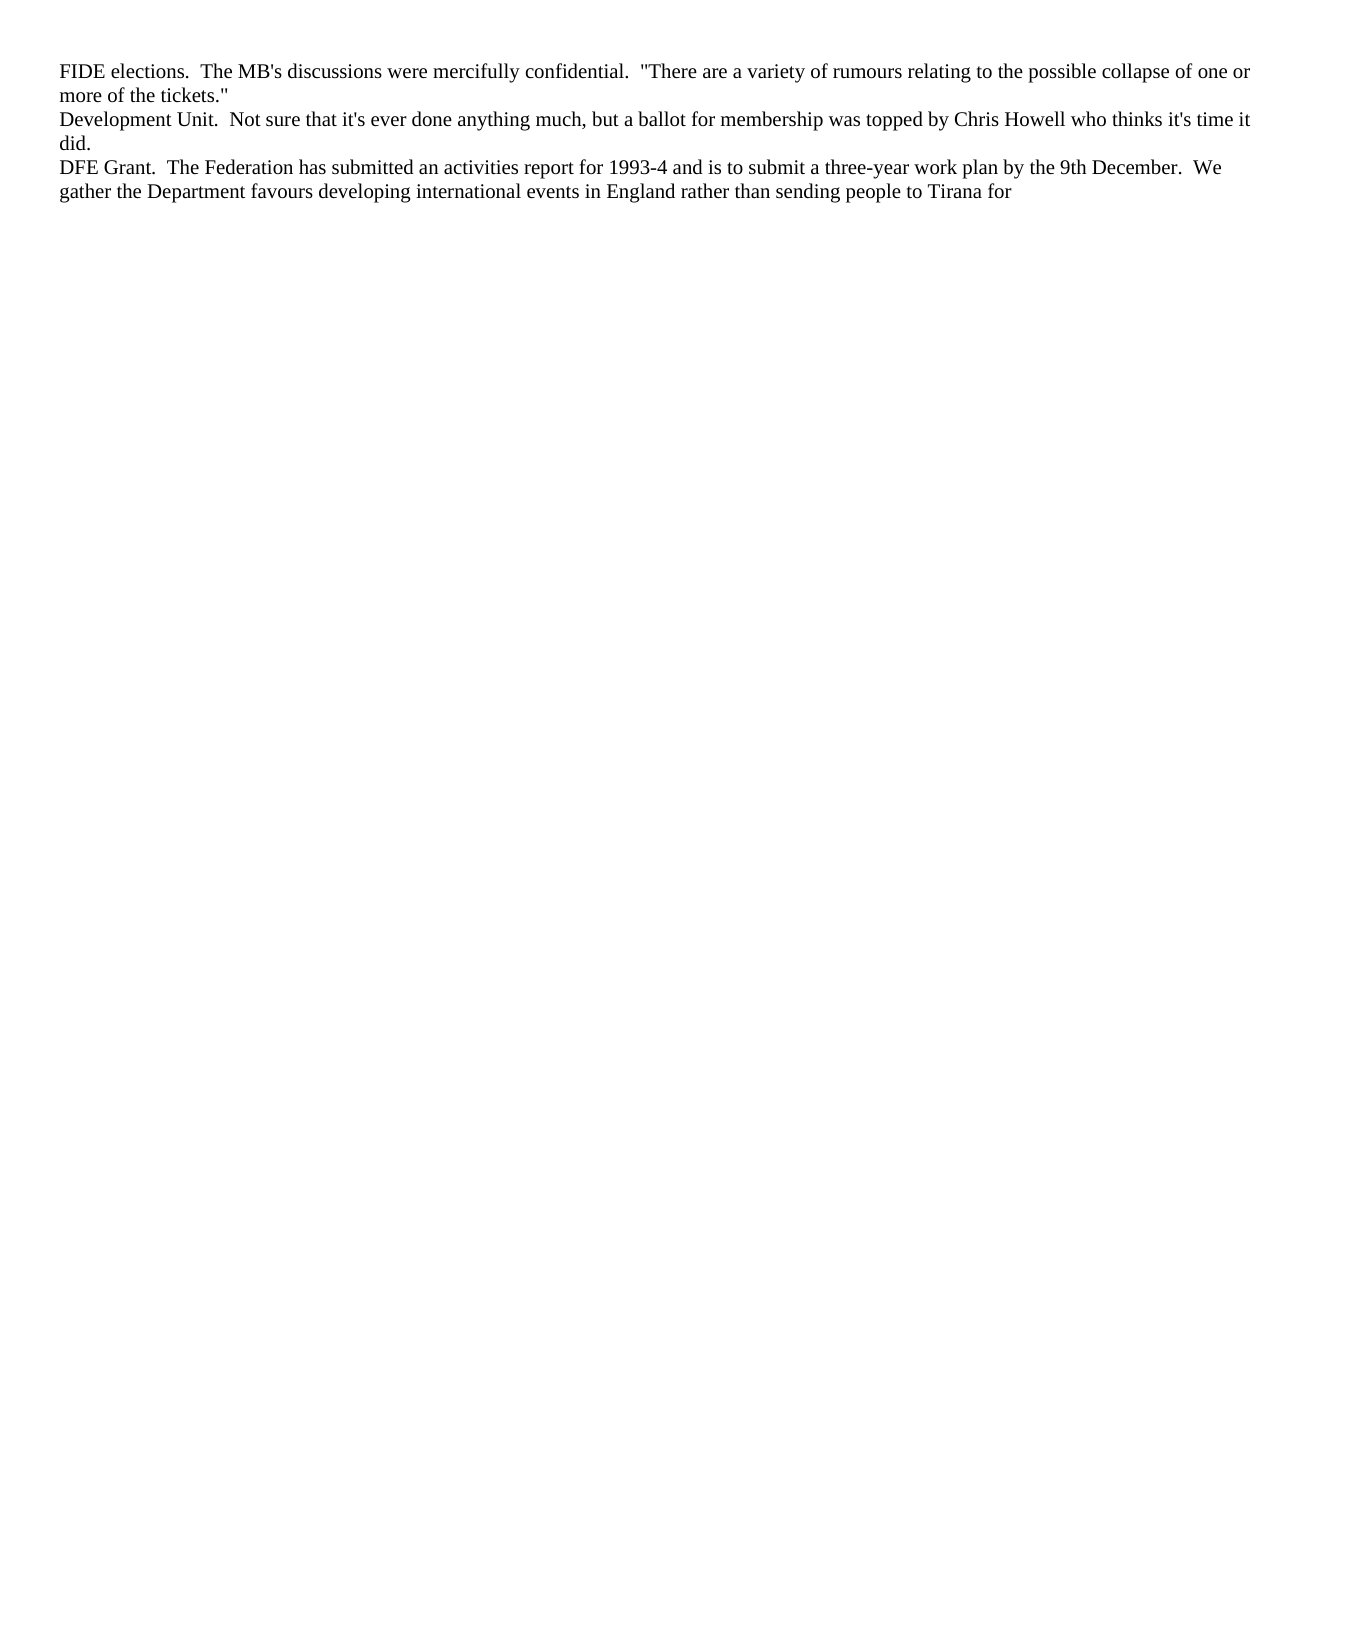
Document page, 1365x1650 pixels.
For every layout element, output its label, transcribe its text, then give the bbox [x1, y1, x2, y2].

text Development Unit. Not sure that it's ever done anything much, but a ballot for membership was topped by Chris Howell who thinks it's time it did. [59, 107, 1253, 155]
text DFE Grant. The Federation has submitted an activities report for 1993-4 and is to submit a three-year work plan by the 9th December. We gather the Department favours developing international events in England rather than sending people to Tirana for 220:12 [59, 155, 1253, 203]
text FIDE elections. The MB's discussions were mercifully confidential. "There are a variety of rumours relating to the possible collapse of one or more of the tickets." [59, 59, 1253, 107]
